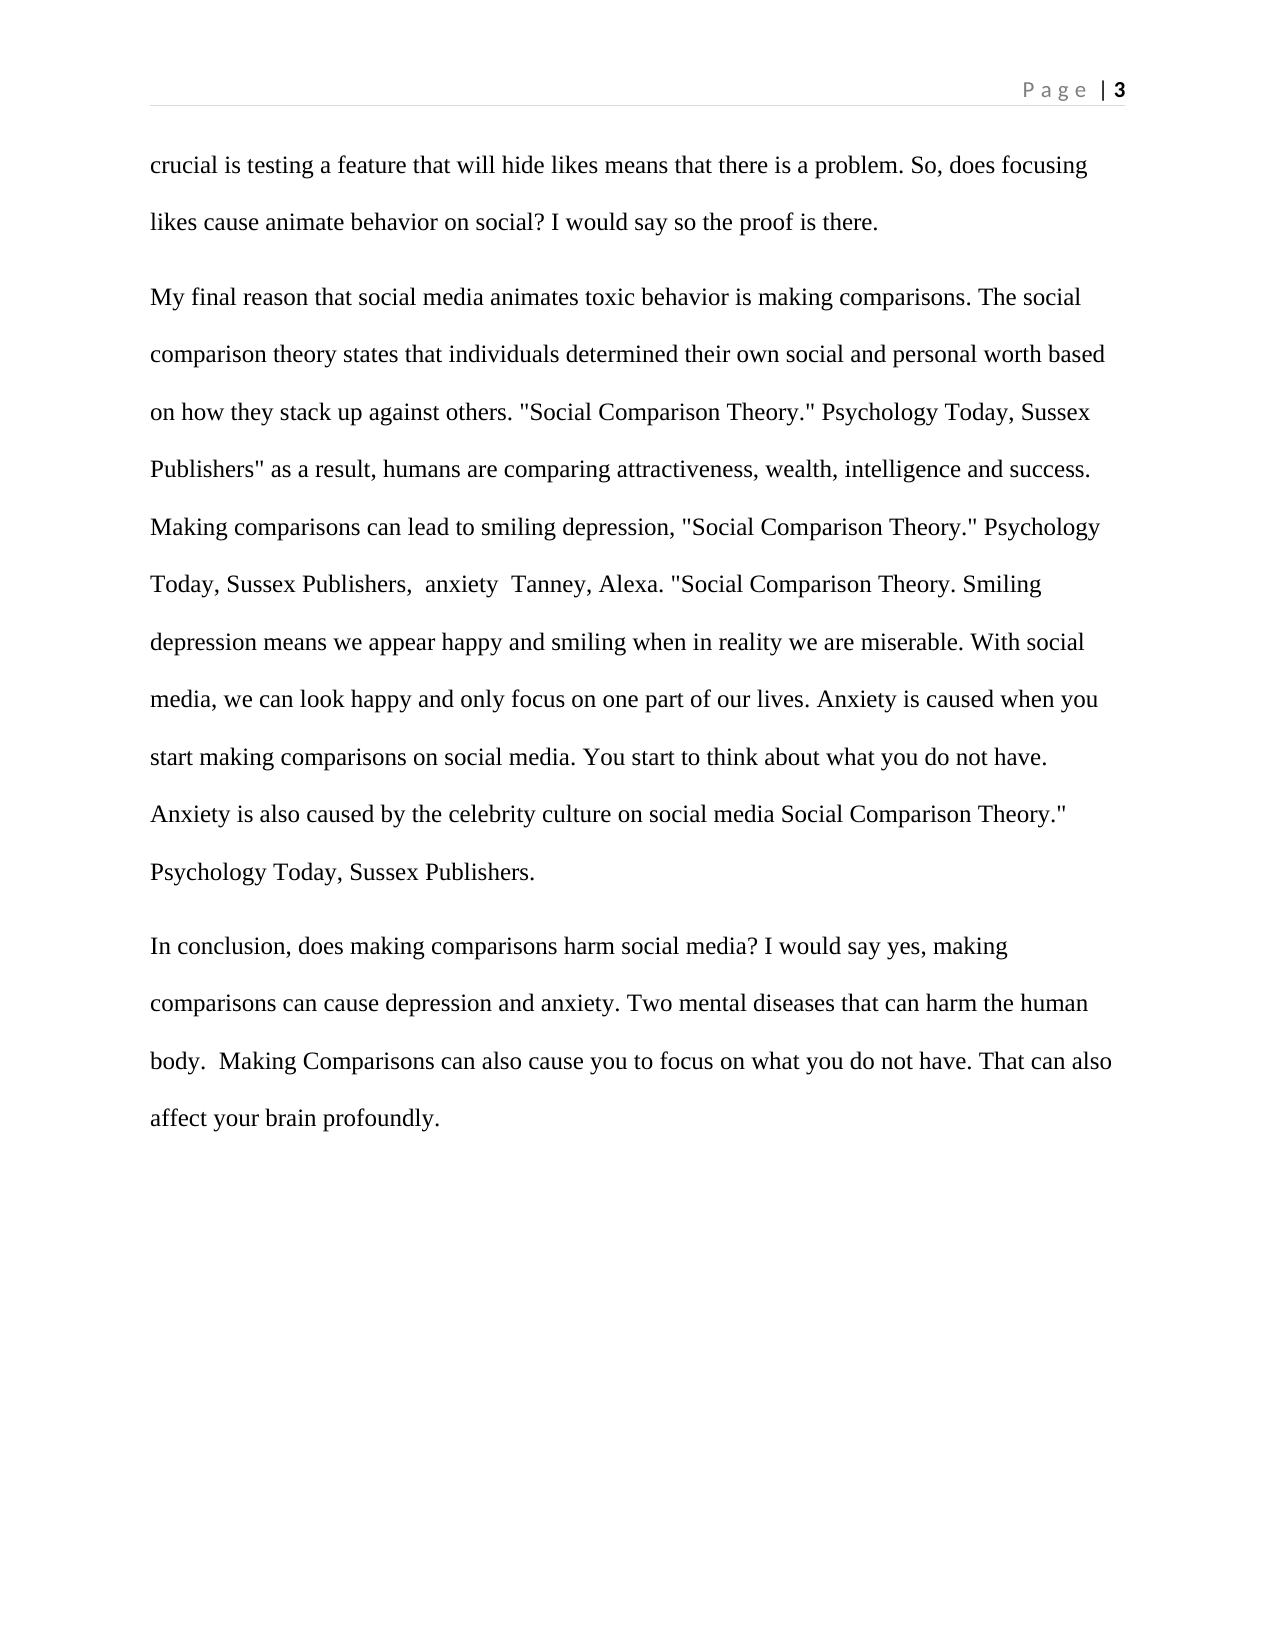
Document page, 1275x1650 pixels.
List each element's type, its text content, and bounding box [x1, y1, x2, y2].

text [150, 150, 1125, 236]
text My final reason that social media animates toxic behavior is making comparisons. The social comparison theory states that individuals determined their own social and personal worth based on how they stack up against others. "Social Comparison Theory." Psychology Today, Sussex Publishers" as a result, humans are comparing attractiveness, wealth, intelligence and success. Making comparisons can lead to smiling depression, "Social Comparison Theory." Psychology Today, Sussex Publishers, anxiety Tanney, Alexa. "Social Comparison Theory. Smiling depression means we appear happy and smiling when in reality we are miserable. With social media, we can look happy and only focus on one part of our lives. Anxiety is caused when you start making comparisons on social media. You start to think about what you do not have. Anxiety is also caused by the celebrity culture on social media Social Comparison Theory." Psychology Today, Sussex Publishers. [150, 282, 1125, 885]
text In conclusion, does making comparisons harm social media? I would say yes, making comparisons can cause depression and anxiety. Two mental diseases that can harm the human body. Making Comparisons can also cause you to focus on what you do not have. That can also affect your brain profoundly. [150, 931, 1125, 1132]
